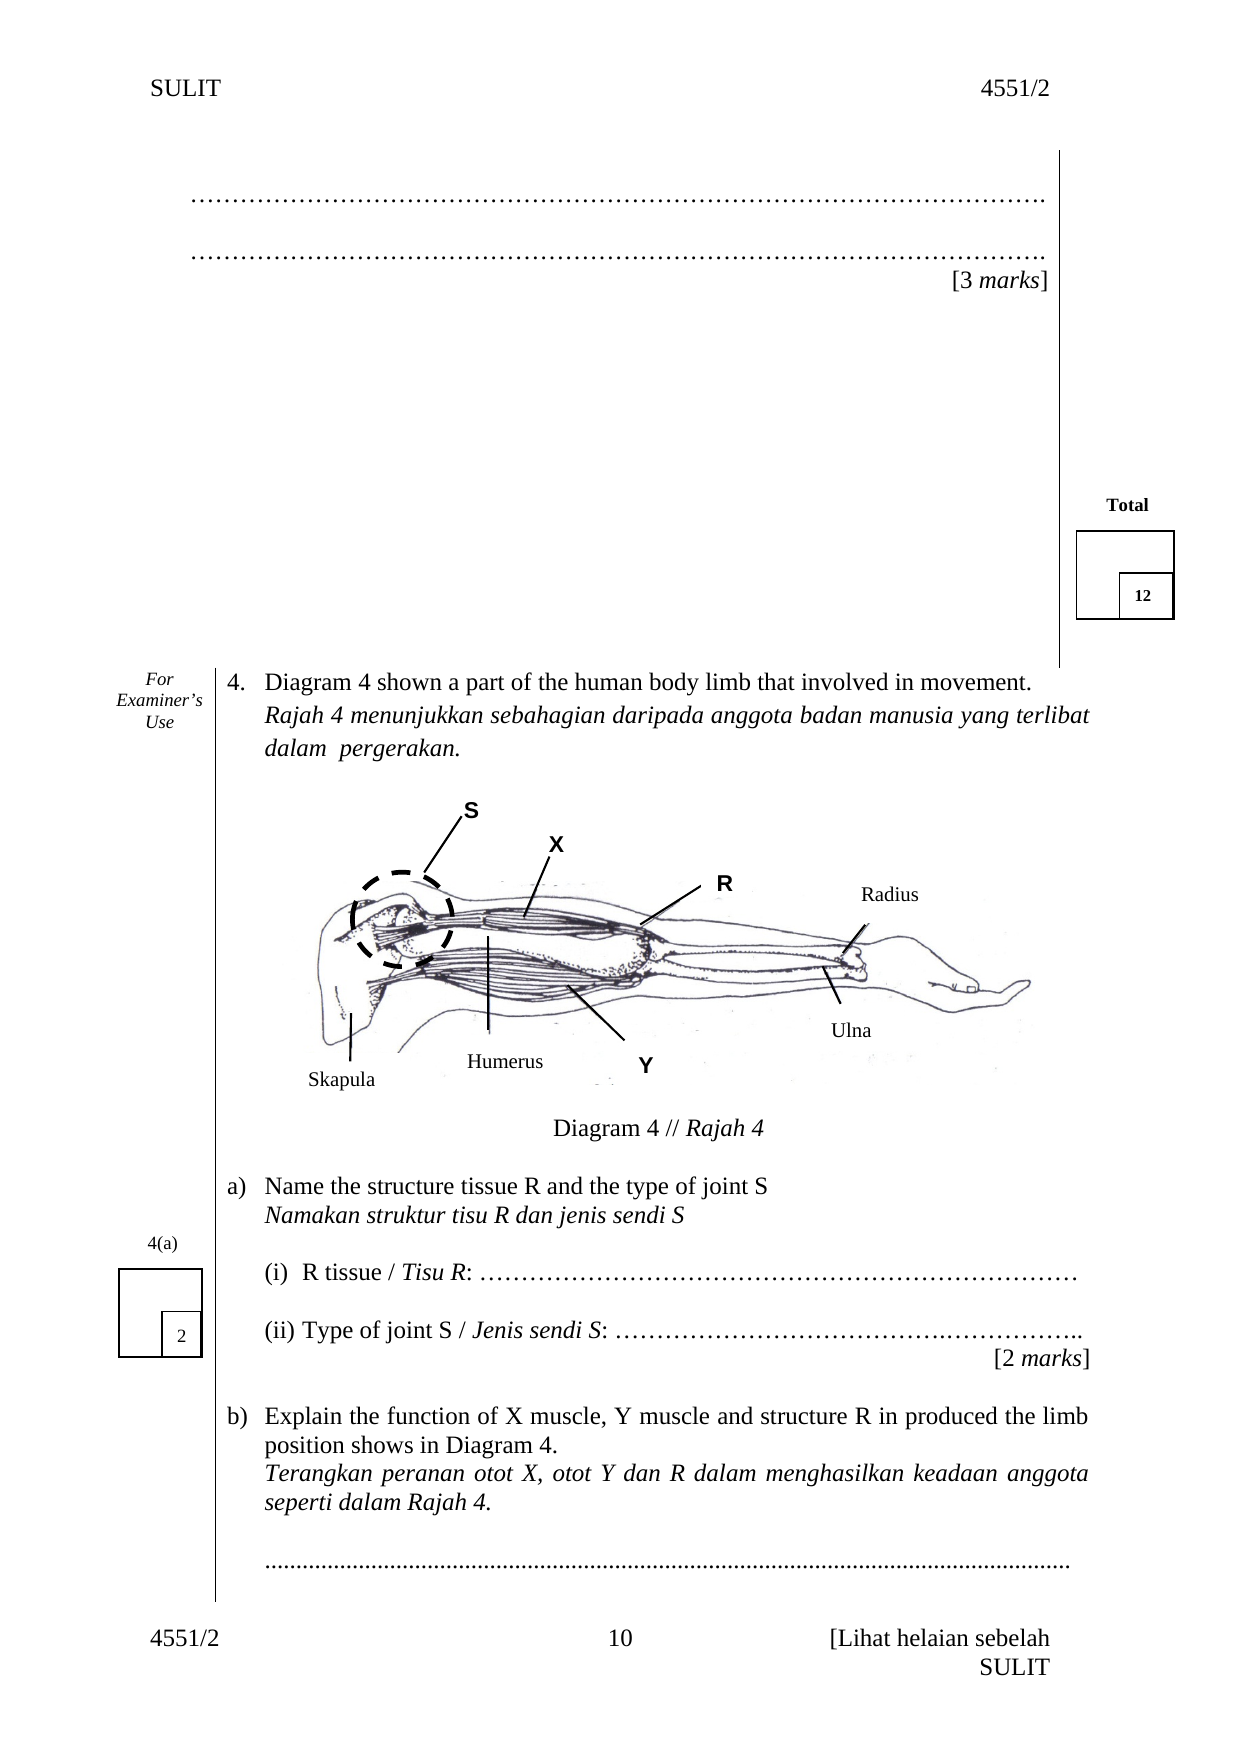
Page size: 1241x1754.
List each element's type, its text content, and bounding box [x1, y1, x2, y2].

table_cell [103, 150, 1059, 667]
table_cell For Examiner’s Use [103, 668, 215, 1602]
table_cell For Examiner’s Use [1060, 150, 1172, 667]
picture [281, 881, 1035, 1085]
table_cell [216, 668, 1101, 1602]
